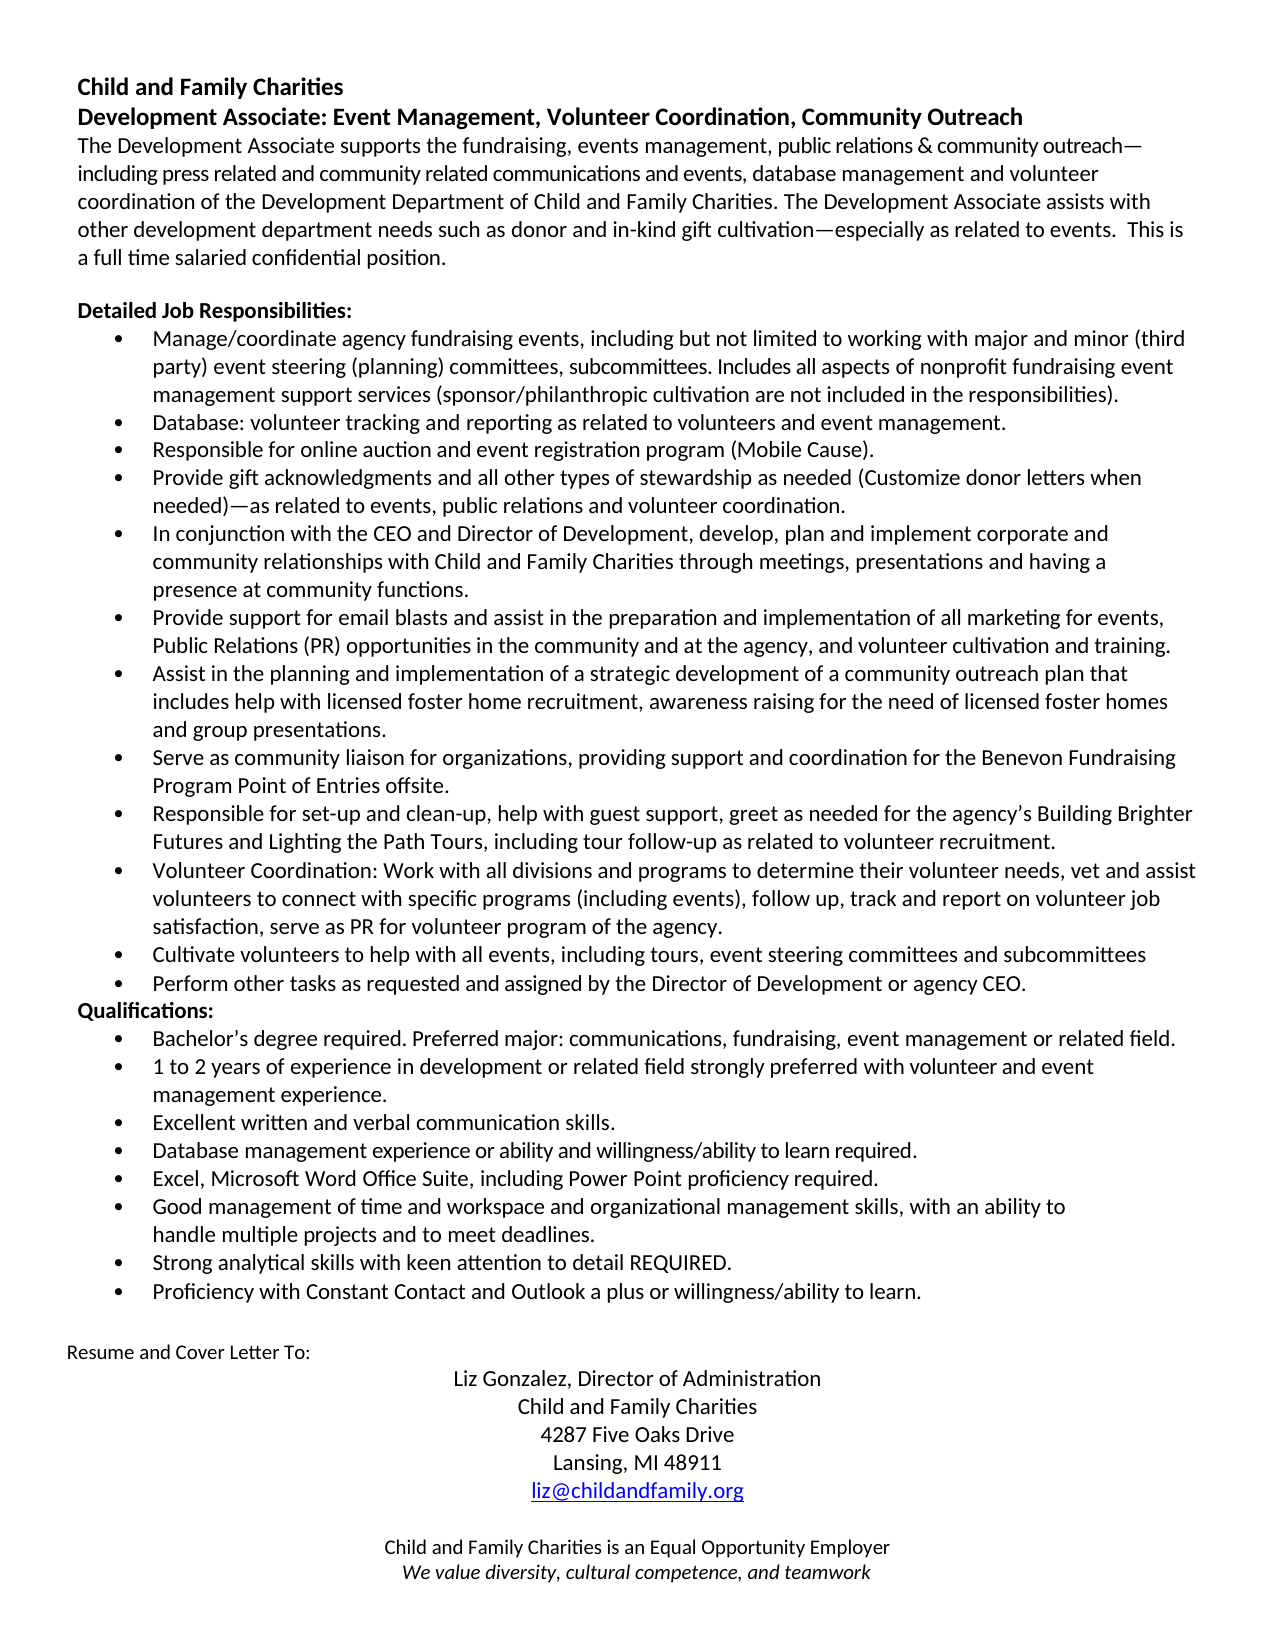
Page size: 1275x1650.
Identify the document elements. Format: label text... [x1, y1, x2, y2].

text We value diversity, cultural competence, and teamwork [67, 1559, 1208, 1585]
list Strong analytical skills with keen attention to detail REQUIRED. [115, 1248, 1208, 1277]
list Responsible for set-up and clean-up, help with guest support, greet as needed for the agency’s Building Brighter Futures and Lighting the Path Tours, including tour follow-up as related to volunteer recruitment. [115, 799, 1208, 856]
subtitle Resume and Cover Letter To: [67, 1339, 1208, 1364]
text Child and Family Charities is an Equal Opportunity Employer [67, 1534, 1208, 1559]
list Proficiency with Constant Contact and Outlook a plus or willingness/ability to learn. [115, 1277, 1208, 1305]
text liz@childandfamily.org [67, 1476, 1208, 1504]
text Child and Family Charities [77, 71, 1208, 101]
list Perform other tasks as requested and assigned by the Director of Development or agency CEO. [115, 969, 1208, 997]
list Cultivate volunteers to help with all events, including tours, event steering committees and subcommittees [115, 940, 1208, 968]
text The Development Associate supports the fundraising, events management, public relations & community outreach—including press related and community related communications and events, database management and volunteer coordination of the Development Department of Child and Family Charities. The Development Associate assists with other development department needs such as donor and in-kind gift cultivation—especially as related to events. This is a full time salaried confidential position. [77, 132, 1195, 271]
text Development Associate: Event Management, Volunteer Coordination, Community Outreach [77, 101, 1208, 132]
list Excellent written and verbal communication skills. [115, 1108, 1208, 1136]
text Liz Gonzalez, Director of Administration [67, 1364, 1208, 1392]
list Serve as community liaison for organizations, providing support and coordination for the Benevon Fundraising Program Point of Entries offsite. [115, 743, 1181, 799]
list Volunteer Coordination: Work with all divisions and programs to determine their volunteer needs, vet and assist volunteers to connect with specific programs (including events), follow up, track and report on volunteer job satisfaction, serve as PR for volunteer program of the agency. [115, 856, 1208, 940]
list Provide support for email blasts and assist in the preparation and implementation of all marketing for events, Public Relations (PR) opportunities in the community and at the agency, and volunteer cultivation and training. [115, 603, 1181, 659]
list Manage/coordinate agency fundraising events, including but not limited to working with major and minor (third party) event steering (planning) committees, subcommittees. Includes all aspects of nonprofit fundraising event management support services (sponsor/philanthropic cultivation are not included in the responsibilities). [115, 324, 1195, 408]
list Responsible for online auction and event registration program (Mobile Cause). [115, 436, 1208, 463]
list 1 to 2 years of experience in development or related field strongly preferred with volunteer and event management experience. [115, 1052, 1097, 1108]
list Good management of time and workspace and organizational management skills, with an ability to handle multiple projects and to meet deadlines. [115, 1192, 1126, 1248]
list In conjunction with the CEO and Director of Development, develop, plan and implement corporate and community relationships with Child and Family Charities through meetings, presentations and having a presence at community functions. [115, 519, 1181, 603]
list Excel, Microsoft Word Office Suite, including Power Point proficiency required. [115, 1164, 1208, 1192]
text Lansing, [67, 1448, 1208, 1476]
subtitle Detailed Job Responsibilities: [77, 296, 1208, 324]
list Assist in the planning and implementation of a strategic development of a community outreach plan that includes help with licensed foster home recruitment, awareness raising for the need of licensed foster homes and group presentations. [115, 659, 1181, 743]
list Bachelor’s degree required. Preferred major: communications, fundraising, event management or related field. [115, 1025, 1208, 1052]
list Provide gift acknowledgments and all other types of stewardship as needed (Customize donor letters when needed)—as related to events, public relations and volunteer coordination. [115, 463, 1158, 519]
list Database: volunteer tracking and reporting as related to volunteers and event management. [115, 408, 1208, 436]
subtitle Qualifications: [77, 997, 1208, 1025]
text Child and Family Charities [67, 1392, 1208, 1420]
list Database management experience or ability and willingness/ability to learn required. [115, 1136, 1208, 1164]
text 4287 [67, 1420, 1208, 1448]
